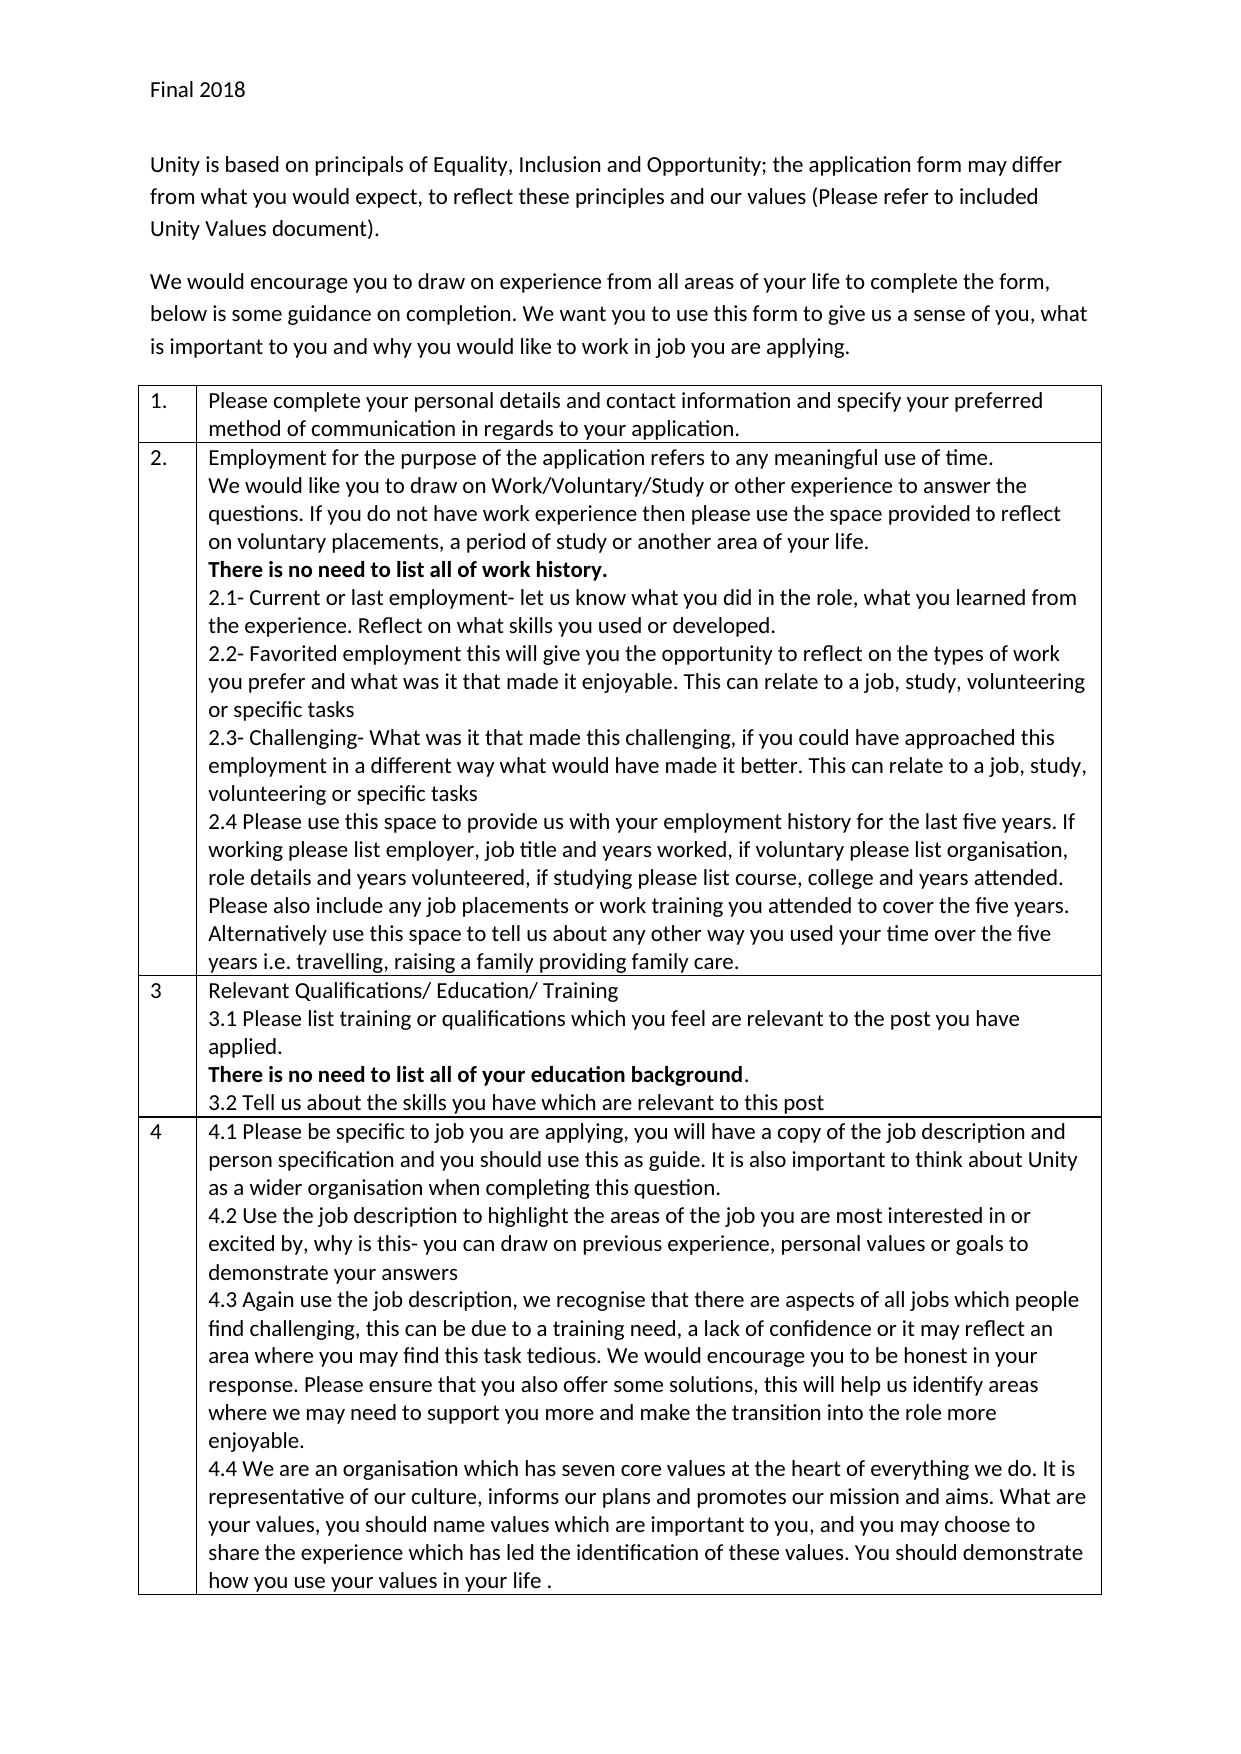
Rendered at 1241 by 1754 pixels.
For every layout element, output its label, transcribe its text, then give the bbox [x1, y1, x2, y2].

table_header 1. [139, 386, 196, 442]
table_cell Employment for the purpose of the application refers to any meaningful use of time. We would like you to draw on Work/Voluntary/Study or other experience to answer the questions. If you do not have work experience then please use the space provided to reflect on voluntary placements, a period of study or another area of your life. There is no need to list all of work history. 2.1- Current or last employment- let us know what you did in the role, what you learned from the experience. Reflect on what skills you used or developed. 2.2- Favorited employment this will give you the opportunity to reflect on the types of work you prefer and what was it that made it enjoyable. This can relate to a job, study, volunteering or specific tasks 2.3- Challenging- What was it that made this challenging, if you could have approached this employment in a different way what would have made it better. This can relate to a job, study, volunteering or specific tasks 2.4 Please use this space to provide us with your employment history for the last five years. If working please list employer, job title and years worked, if voluntary please list organisation, role details and years volunteered, if studying please list course, college and years attended. Please also include any job placements or work training you attended to cover the five years. Alternatively use this space to tell us about any other way you used your time over the five years i.e. travelling, raising a family providing family care. [197, 443, 1101, 975]
table_cell 4 [139, 1118, 196, 1594]
text We would encourage you to draw on experience from all areas of your life to complete the form, below is some guidance on completion. We want you to use this form to give us a sense of you, what is important to you and why you would like to work in job you are applying. [150, 267, 1090, 360]
table_cell 3 [139, 976, 196, 1116]
text Unity is based on principals of Equality, Inclusion and Opportunity; the application form may differ from what you would expect, to reflect these principles and our values (Please refer to included Unity Values document). [150, 150, 1090, 242]
table_header Please complete your personal details and contact information and specify your preferred method of communication in regards to your application. [197, 386, 1101, 442]
table_cell 2. [139, 443, 196, 975]
table_cell 4.1 Please be specific to job you are applying, you will have a copy of the job description and person specification and you should use this as guide. It is also important to think about Unity as a wider organisation when completing this question. 4.2 Use the job description to highlight the areas of the job you are most interested in or excited by, why is this- you can draw on previous experience, personal values or goals to demonstrate your answers 4.3 Again use the job description, we recognise that there are aspects of all jobs which people find challenging, this can be due to a training need, a lack of confidence or it may reflect an area where you may find this task tedious. We would encourage you to be honest in your response. Please ensure that you also offer some solutions, this will help us identify areas where we may need to support you more and make the transition into the role more enjoyable. 4.4 We are an organisation which has seven core values at the heart of everything we do. It is representative of our culture, informs our plans and promotes our mission and aims. What are your values, you should name values which are important to you, and you may choose to share the experience which has led the identification of these values. You should demonstrate how you use your values in your life . [197, 1118, 1101, 1594]
table_cell Relevant Qualifications/ Education/ Training 3.1 Please list training or qualifications which you feel are relevant to the post you have applied. There is no need to list all of your education background. 3.2 Tell us about the skills you have which are relevant to this post [197, 976, 1101, 1116]
